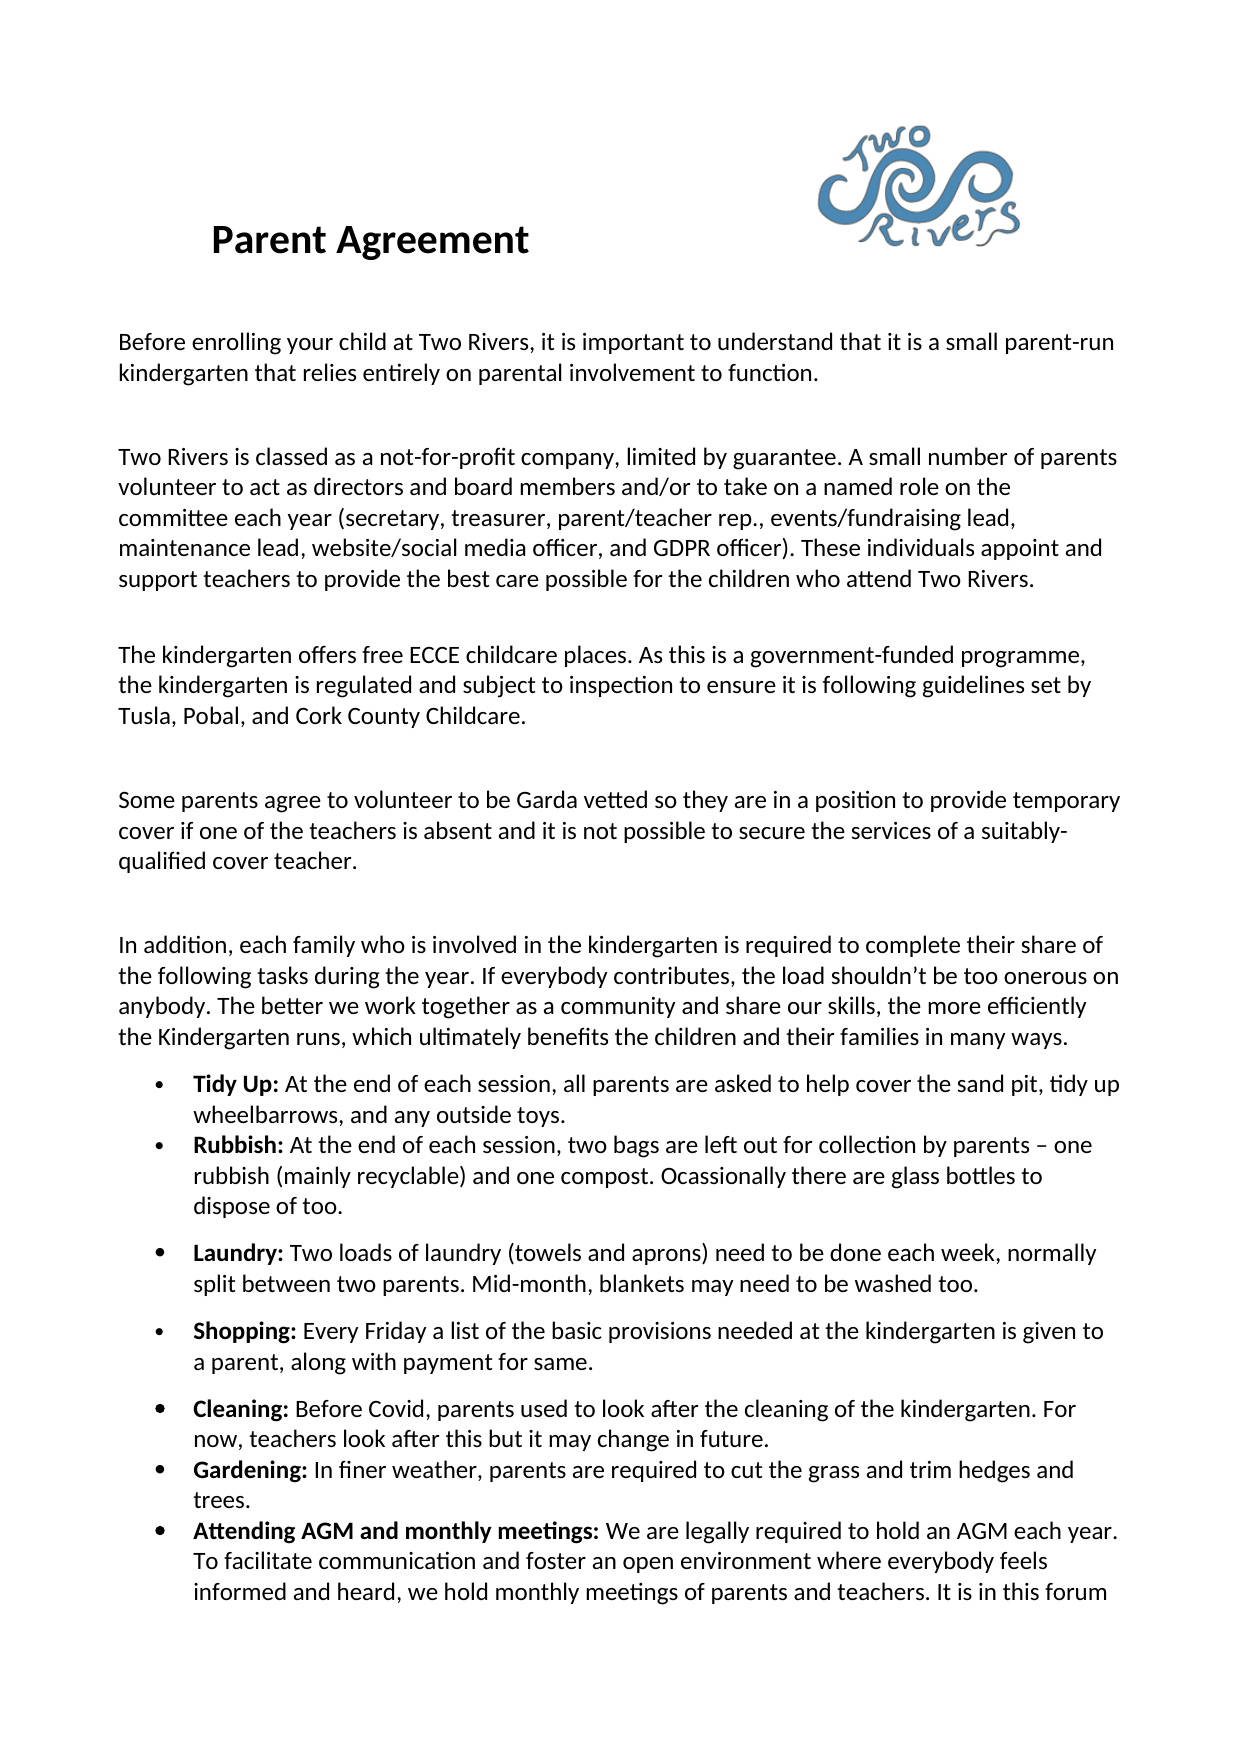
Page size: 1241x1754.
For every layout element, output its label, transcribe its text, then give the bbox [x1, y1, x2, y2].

text Two Rivers is classed as a not-for-profit company, limited by guarantee. A small number of parents volunteer to act as directors and board members and/or to take on a named role on the committee each year (secretary, treasurer, parent/teacher rep., events/fundraising lead, maintenance lead, website/social media officer, and GDPR officer). These individuals appoint and support teachers to provide the best care possible for the children who attend Two Rivers. [118, 441, 1122, 622]
list Shopping: Every Friday a list of the basic provisions needed at the kindergarten is given to a parent, along with payment for same. [156, 1315, 1122, 1376]
text Before enrolling your child at Two Rivers, it is important to understand that it is a small parent-run kindergarten that relies entirely on parental involvement to function. [118, 326, 1122, 387]
list Laundry: Two loads of laundry (towels and aprons) need to be done each week, normally split between two parents. Mid-month, blankets may need to be washed too. [156, 1237, 1122, 1298]
text Parent Agreement [118, 118, 1122, 264]
text The kindergarten offers free ECCE childcare places. As this is a government-funded programme, the kindergarten is regulated and subject to inspection to ensure it is following guidelines set by Tusla, Pobal, and Cork County Childcare. [118, 639, 1122, 731]
list Rubbish: At the end of each session, two bags are left out for collection by parents – one rubbish (mainly recyclable) and one compost. Ocassionally there are glass bottles to dispose of too. [156, 1129, 1122, 1221]
list Gardening: In finer weather, parents are required to cut the grass and trim hedges and trees. [156, 1454, 1122, 1515]
picture [811, 118, 1029, 254]
list Cleaning: Before Covid, parents used to look after the cleaning of the kindergarten. For now, teachers look after this but it may change in future. [156, 1393, 1122, 1454]
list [156, 1515, 1122, 1607]
list Tidy Up: At the end of each session, all parents are asked to help cover the sand pit, tidy up wheelbarrows, and any outside toys. [156, 1068, 1122, 1129]
text Some parents agree to volunteer to be Garda vetted so they are in a position to provide temporary cover if one of the teachers is absent and it is not possible to secure the services of a suitably-qualified cover teacher. [118, 784, 1122, 876]
text In addition, each family who is involved in the kindergarten is required to complete their share of the following tasks during the year. If everybody contributes, the load shouldn’t be too onerous on anybody. The better we work together as a community and share our skills, the more efficiently the Kindergarten runs, which ultimately benefits the children and their families in many ways. [118, 929, 1122, 1052]
